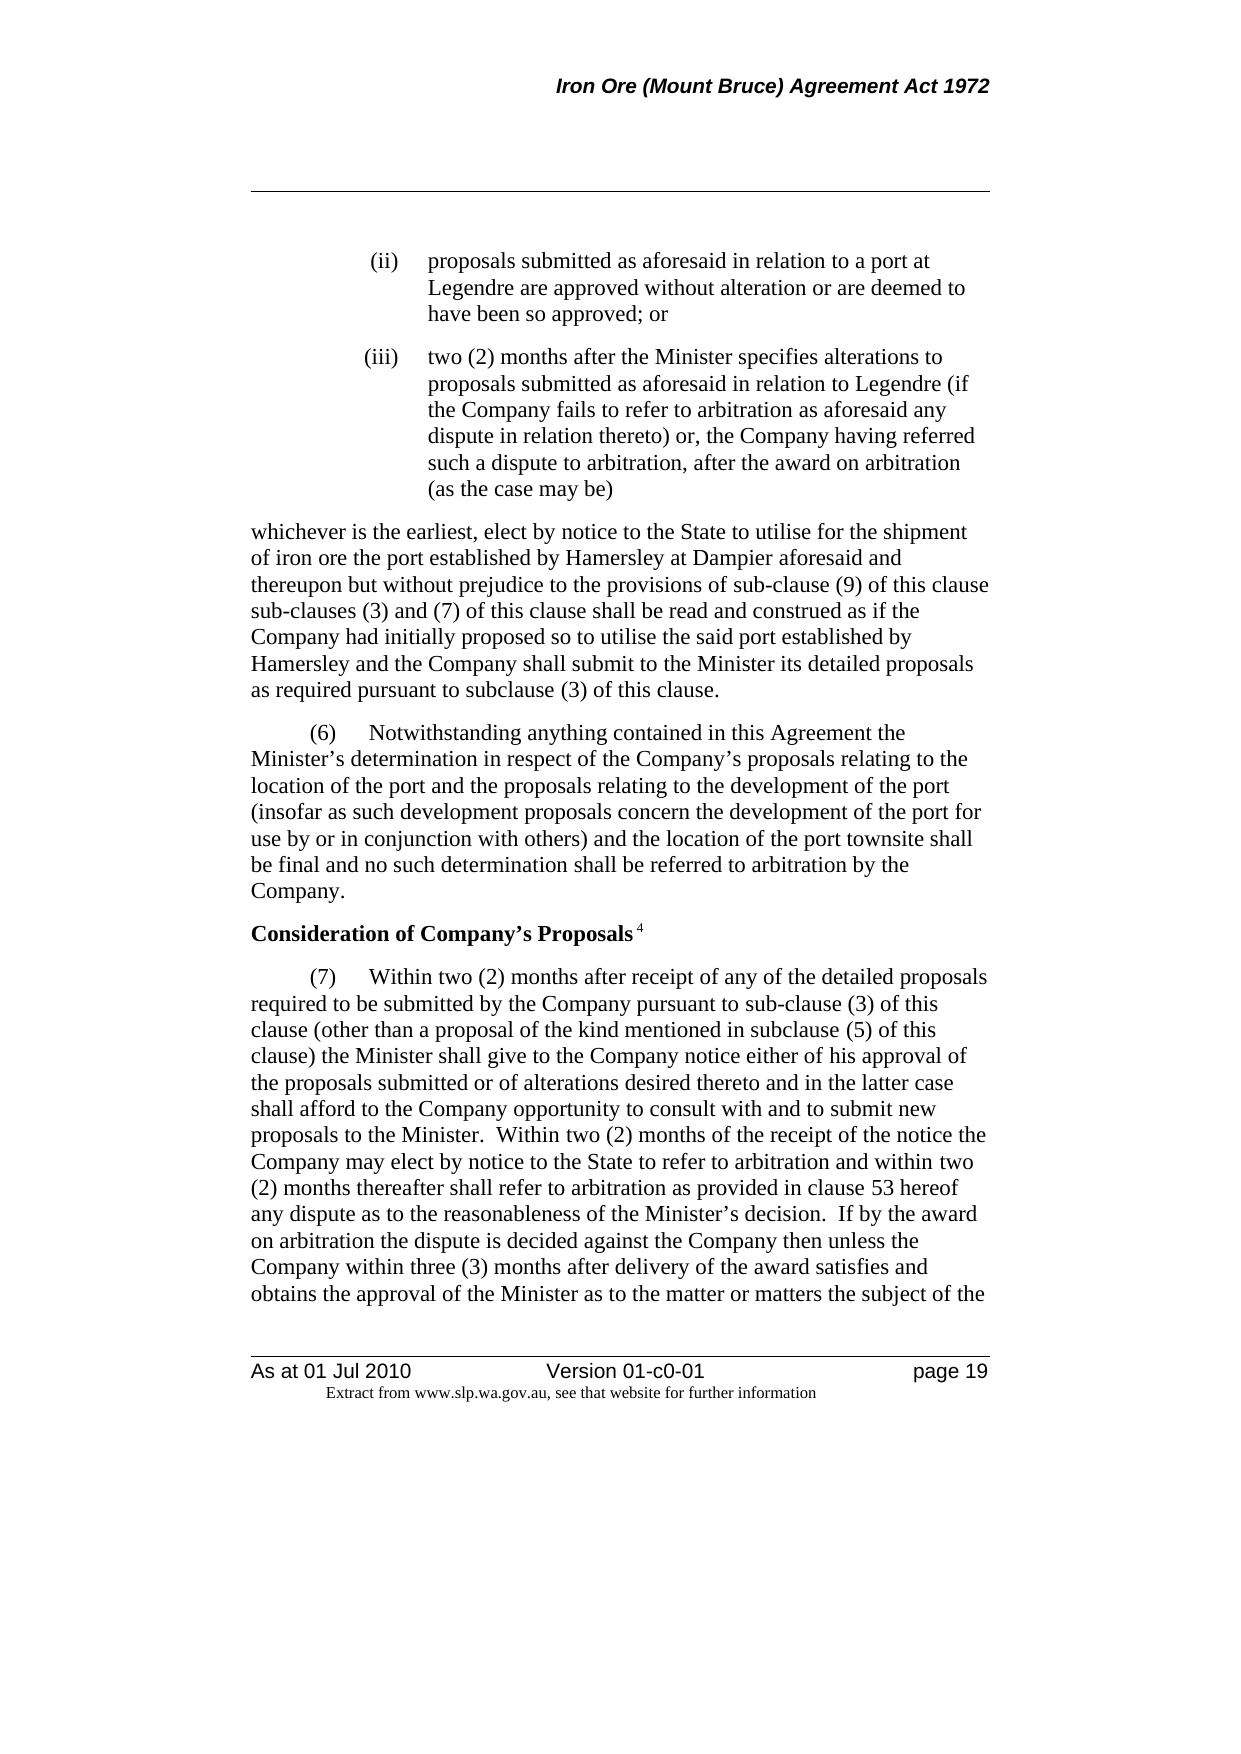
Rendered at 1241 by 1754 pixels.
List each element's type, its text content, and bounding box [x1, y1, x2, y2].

text (ii) proposals submitted as aforesaid in relation to a port at Legendre are approved without alteration or are deemed to have been so approved; or [251, 247, 990, 327]
text (6) Notwithstanding anything contained in this Agreement the Minister’s determination in respect of the Company’s proposals relating to the location of the port and the proposals relating to the development of the port (insofar as such development proposals concern the development of the port for use by or in conjunction with others) and the location of the port townsite shall be final and no such determination shall be referred to arbitration by the Company. [251, 719, 990, 904]
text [251, 963, 990, 1306]
text Consideration of Company’s Proposals 4 [251, 920, 990, 947]
text whichever is the earliest, elect by notice to the State to utilise for the shipment of iron ore the port established by Hamersley at Dampier aforesaid and thereupon but without prejudice to the provisions of sub-clause (9) of this clause sub-clauses (3) and (7) of this clause shall be read and construed as if the Company had initially proposed so to utilise the said port established by Hamersley and the Company shall submit to the Minister its detailed proposals as required pursuant to subclause (3) of this clause. [251, 518, 990, 702]
text (iii) two (2) months after the Minister specifies alterations to proposals submitted as aforesaid in relation to Legendre (if the Company fails to refer to arbitration as aforesaid any dispute in relation thereto) or, the Company having referred such a dispute to arbitration, after the award on arbitration (as the case may be) [251, 343, 990, 501]
